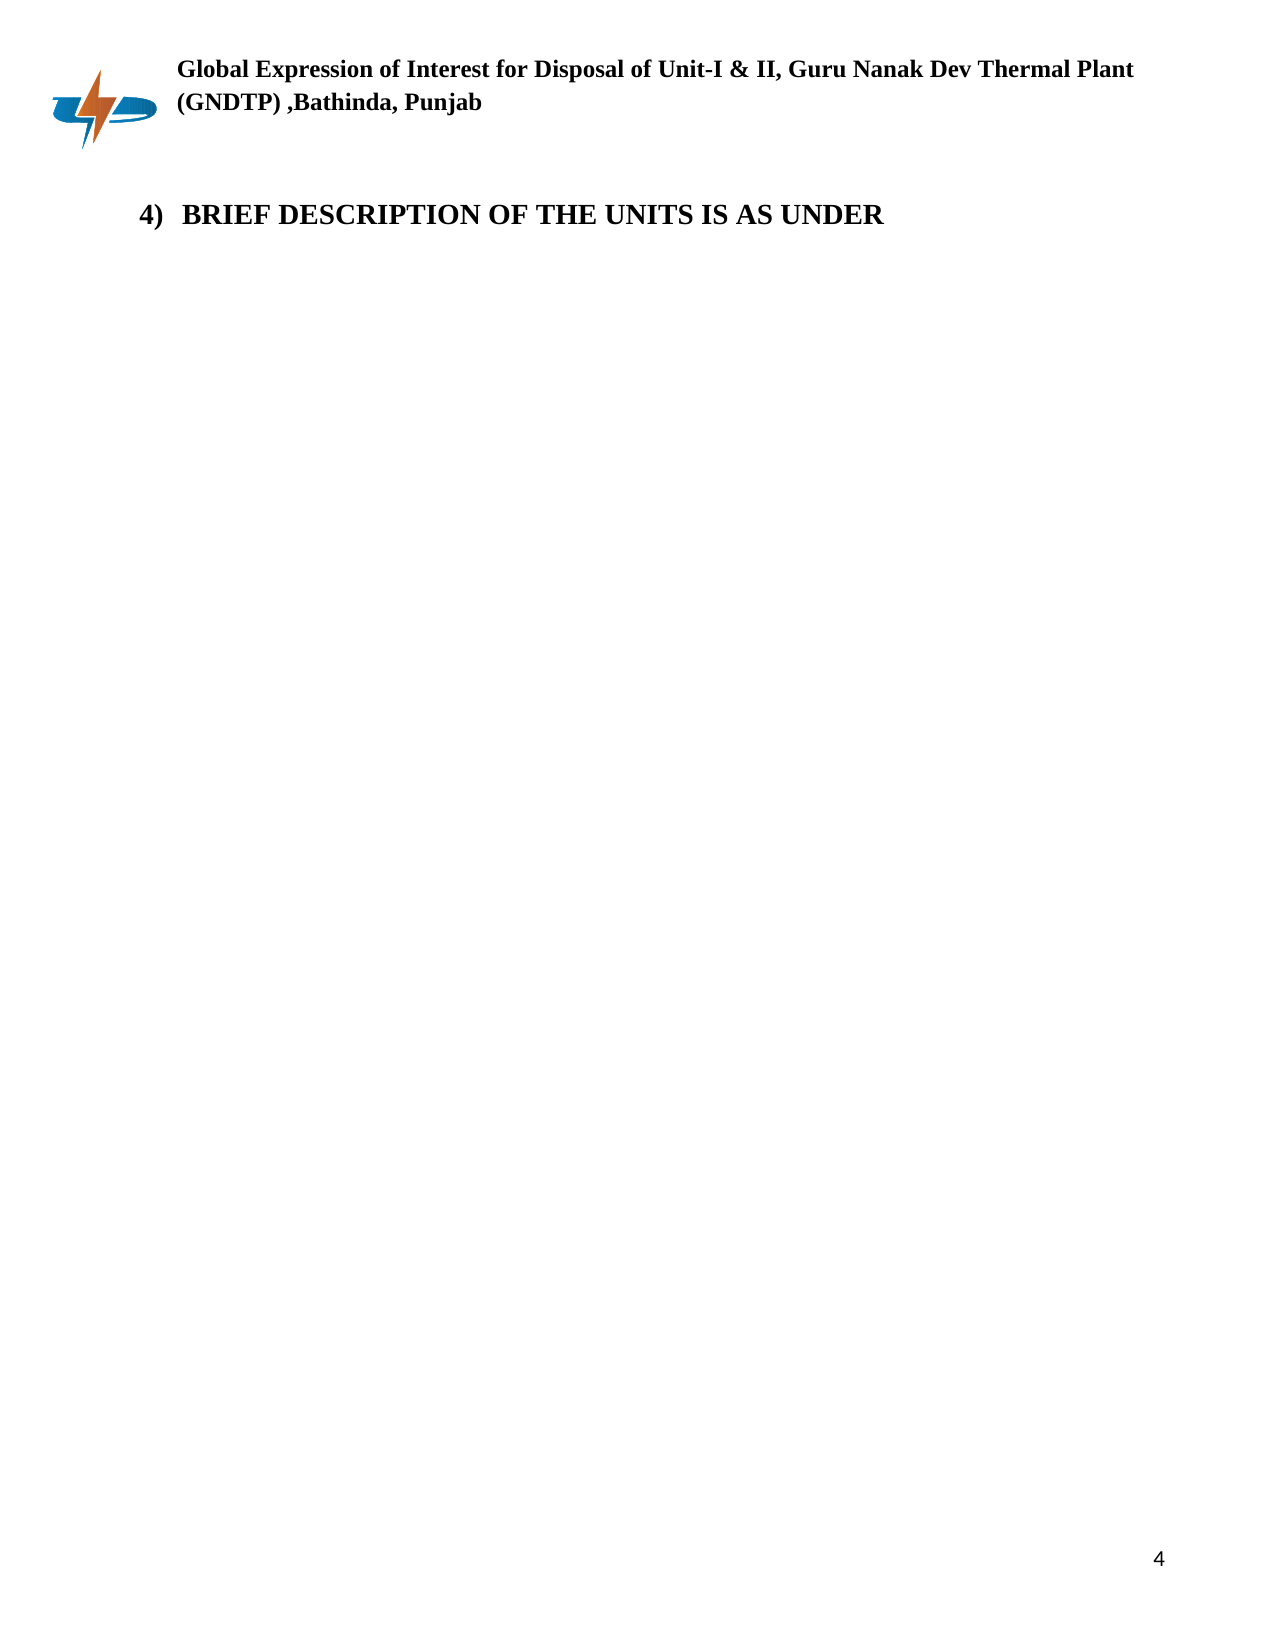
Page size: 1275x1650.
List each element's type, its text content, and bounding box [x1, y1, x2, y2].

list BRIEF DESCRIPTION OF THE UNITS IS AS UNDER [139, 197, 1164, 230]
